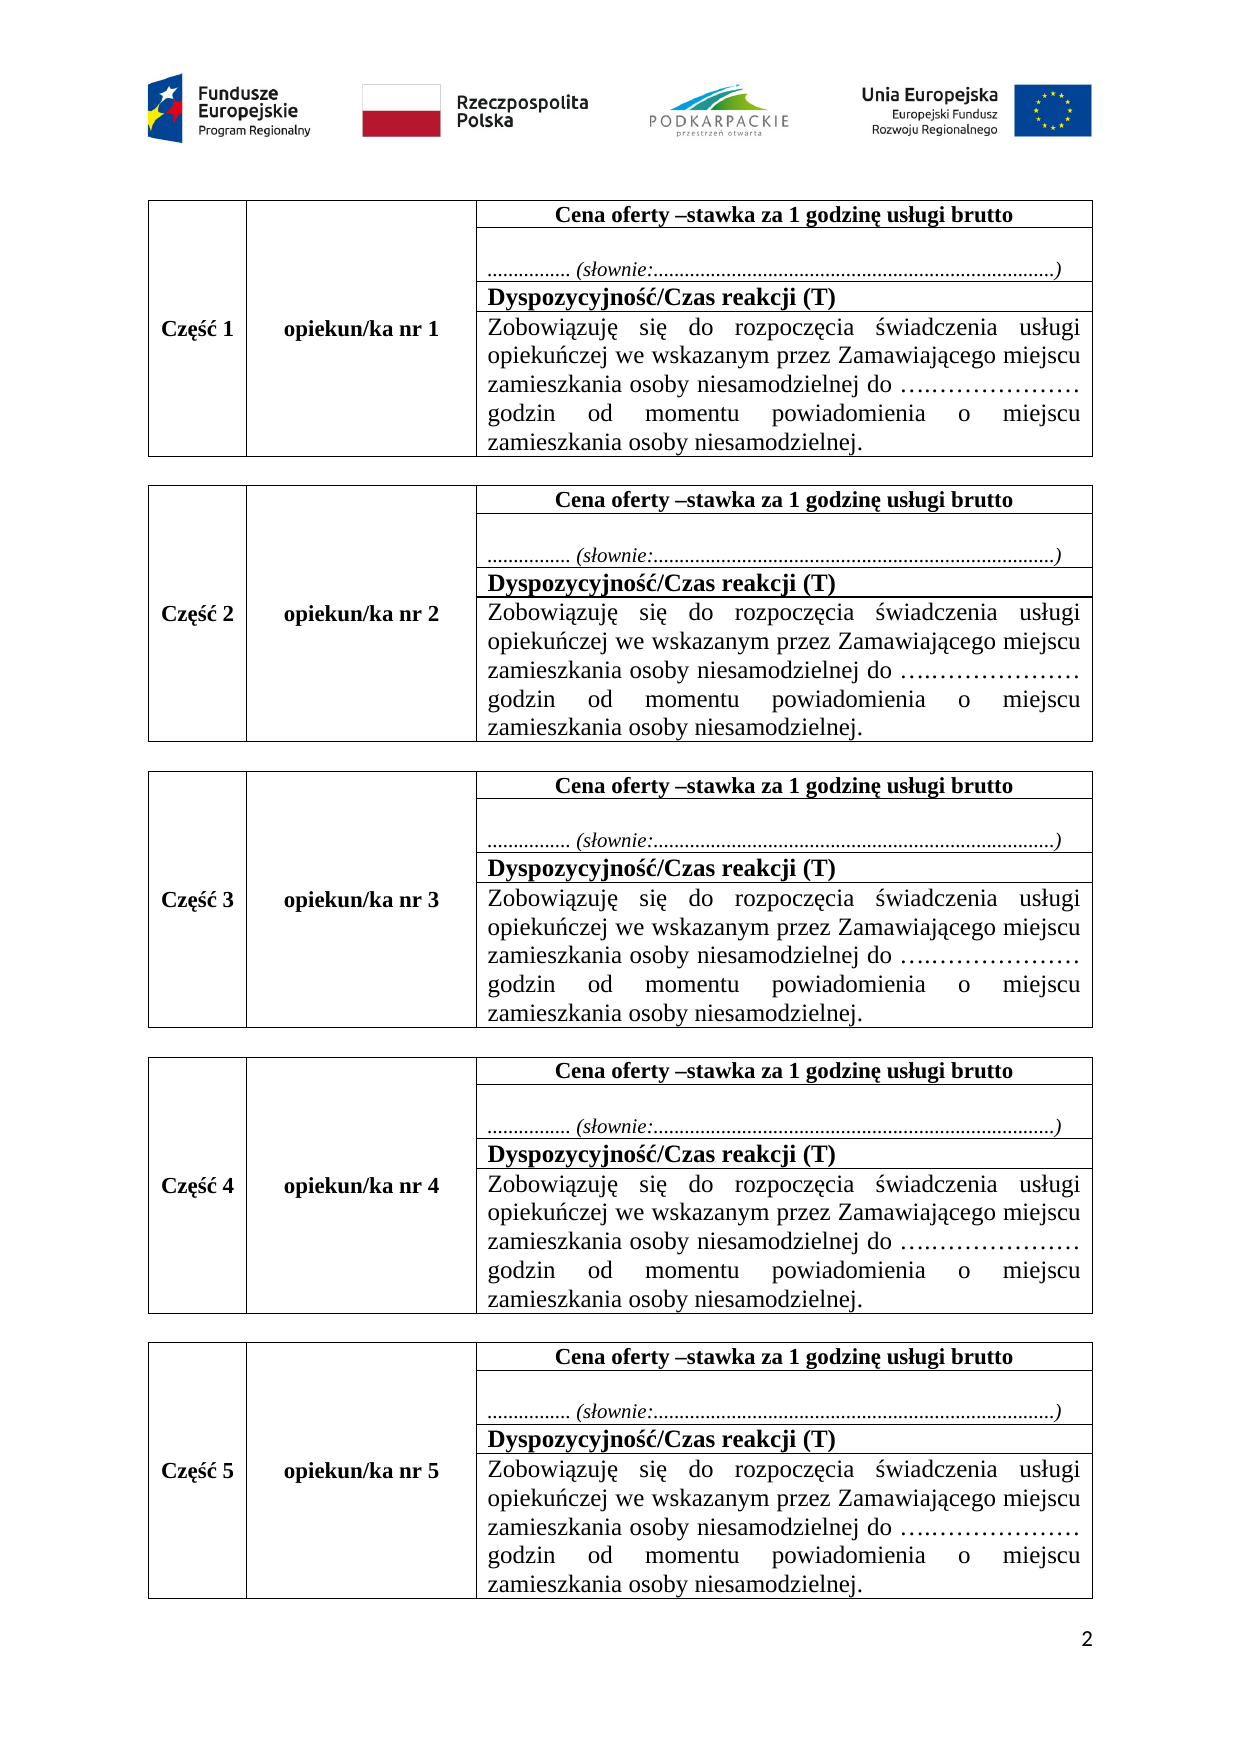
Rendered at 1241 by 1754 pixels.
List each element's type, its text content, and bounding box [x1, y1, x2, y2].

table_header opiekun/ka nr 4 [247, 1058, 476, 1312]
table_header opiekun/ka nr 1 [247, 201, 476, 456]
table_header Część 3 [149, 772, 246, 1027]
table_cell Dyspozycyjność/Czas reakcji (T) [477, 282, 1092, 311]
table_header opiekun/ka nr 5 [247, 1343, 476, 1598]
table_cell Dyspozycyjność/Czas reakcji (T) [477, 1425, 1092, 1453]
table_header Cena oferty –stawka za 1 godzinę usługi brutto [477, 772, 1092, 798]
table_header Cena oferty –stawka za 1 godzinę usługi brutto [477, 1343, 1092, 1369]
table_header Część 4 [149, 1058, 246, 1312]
table_header opiekun/ka nr 2 [247, 486, 476, 741]
table_cell Dyspozycyjność/Czas reakcji (T) [477, 1139, 1092, 1168]
table_header Cena oferty –stawka za 1 godzinę usługi brutto [477, 201, 1092, 227]
table_header Część 1 [149, 201, 246, 456]
table_cell ................ (słownie:.............................................................................) [477, 514, 1092, 567]
table_header Część 2 [149, 486, 246, 741]
table_cell ................ (słownie:.............................................................................) [477, 799, 1092, 852]
table_cell ................ (słownie:.............................................................................) [477, 228, 1092, 281]
table_cell ................ (słownie:.............................................................................) [477, 1371, 1092, 1423]
table_header opiekun/ka nr 3 [247, 772, 476, 1027]
table_header Część 5 [149, 1343, 246, 1598]
table_cell ................ (słownie:.............................................................................) [477, 1085, 1092, 1138]
table_cell Dyspozycyjność/Czas reakcji (T) [477, 853, 1092, 882]
table_header Cena oferty –stawka za 1 godzinę usługi brutto [477, 486, 1092, 513]
table_header Cena oferty –stawka za 1 godzinę usługi brutto [477, 1058, 1092, 1084]
table_cell Dyspozycyjność/Czas reakcji (T) [477, 568, 1092, 596]
picture [147, 73, 1092, 143]
